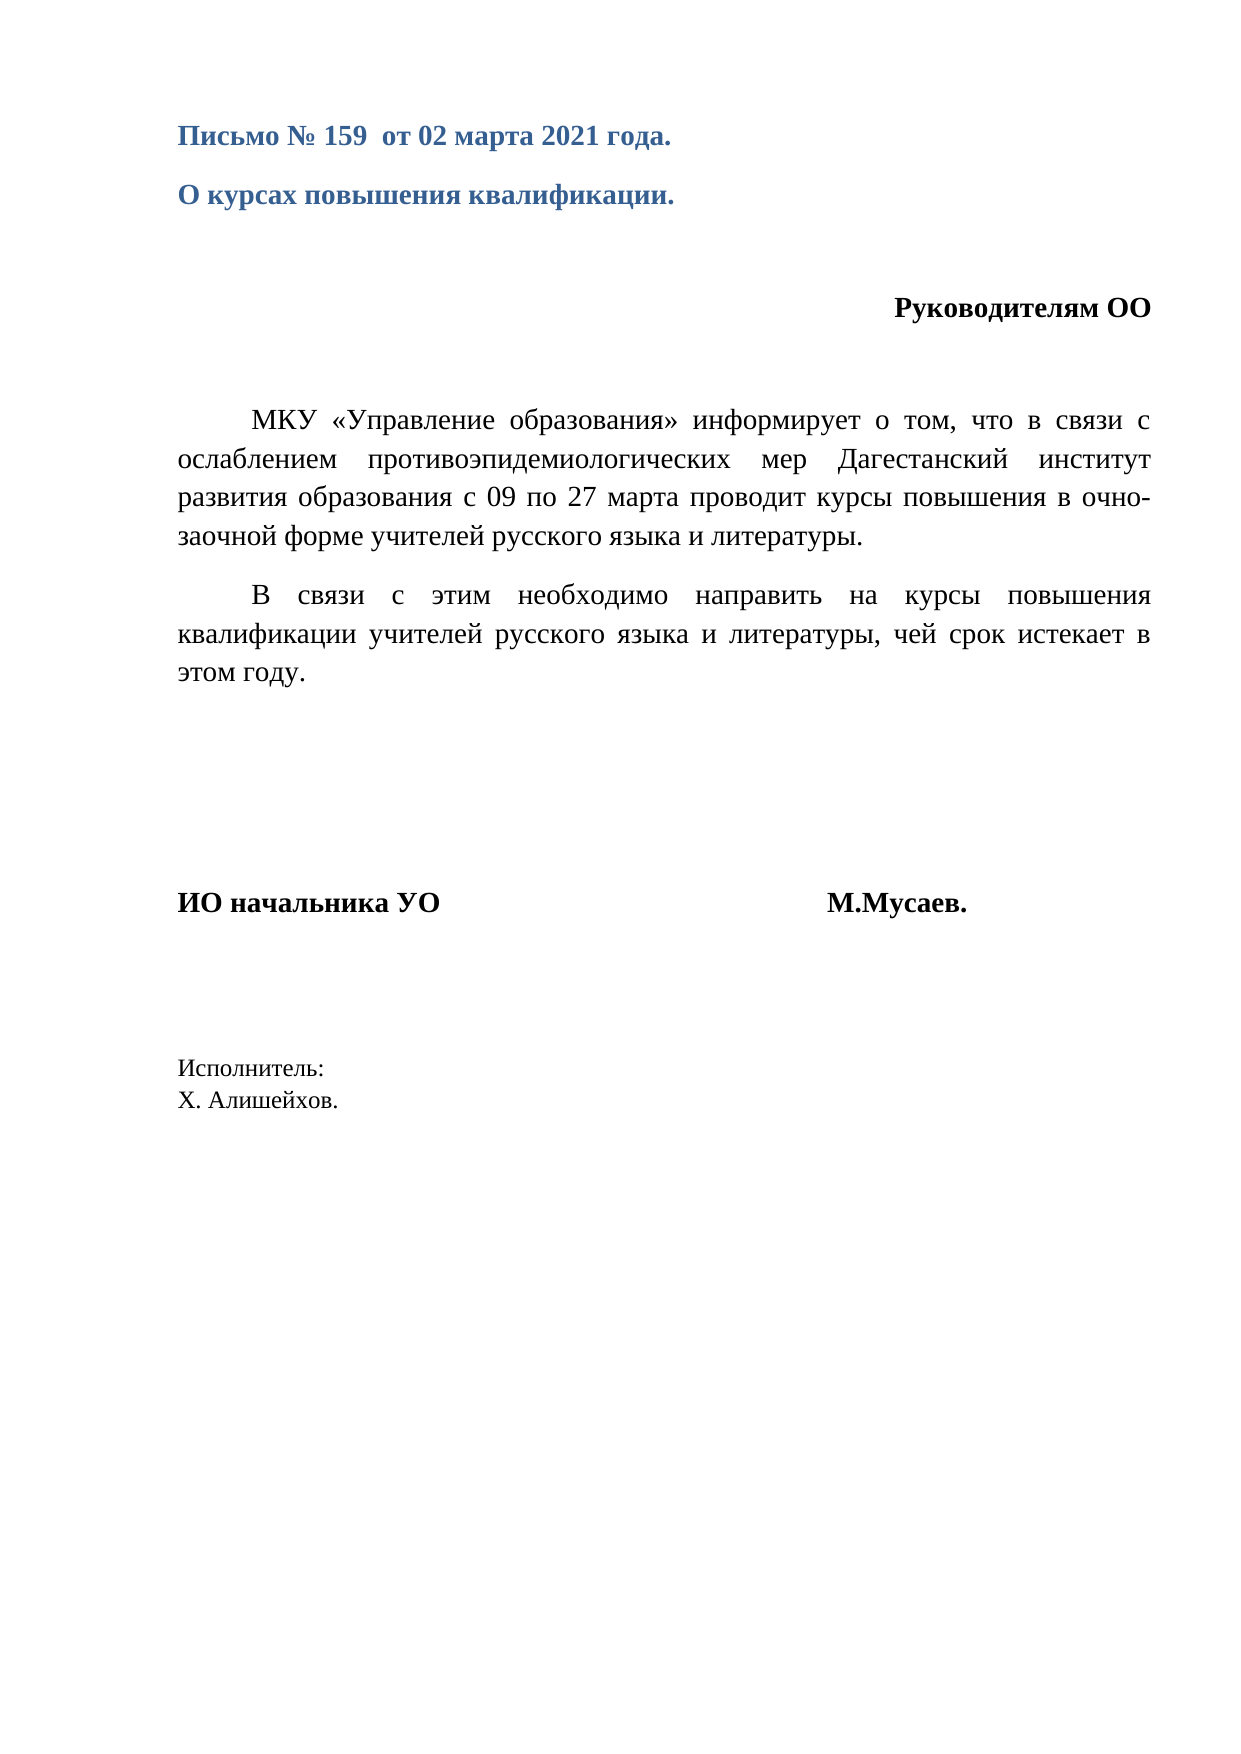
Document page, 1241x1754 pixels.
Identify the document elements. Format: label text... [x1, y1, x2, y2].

text В связи с этим необходимо направить на курсы повышения квалификации учителей русского языка и литературы, чей срок истекает в этом году. [177, 577, 1152, 688]
text Исполнитель: [177, 1053, 1152, 1081]
text Руководителям ОО [177, 290, 1152, 323]
text ИО начальника УО М.Мусаев. [177, 886, 1152, 919]
text МКУ «Управление образования» информирует о том, что в связи с ослаблением противоэпидемиологических мер Дагестанский институт развития образования с 09 по 27 марта проводит курсы повышения в очно-заочной форме учителей русского языка и литературы. [177, 402, 1152, 551]
text О курсах повышения квалификации. [177, 177, 1152, 211]
text Х. Алишейхов. [177, 1086, 1152, 1114]
text Письмо № 159 от 02 марта 2021 года. [177, 118, 1152, 152]
